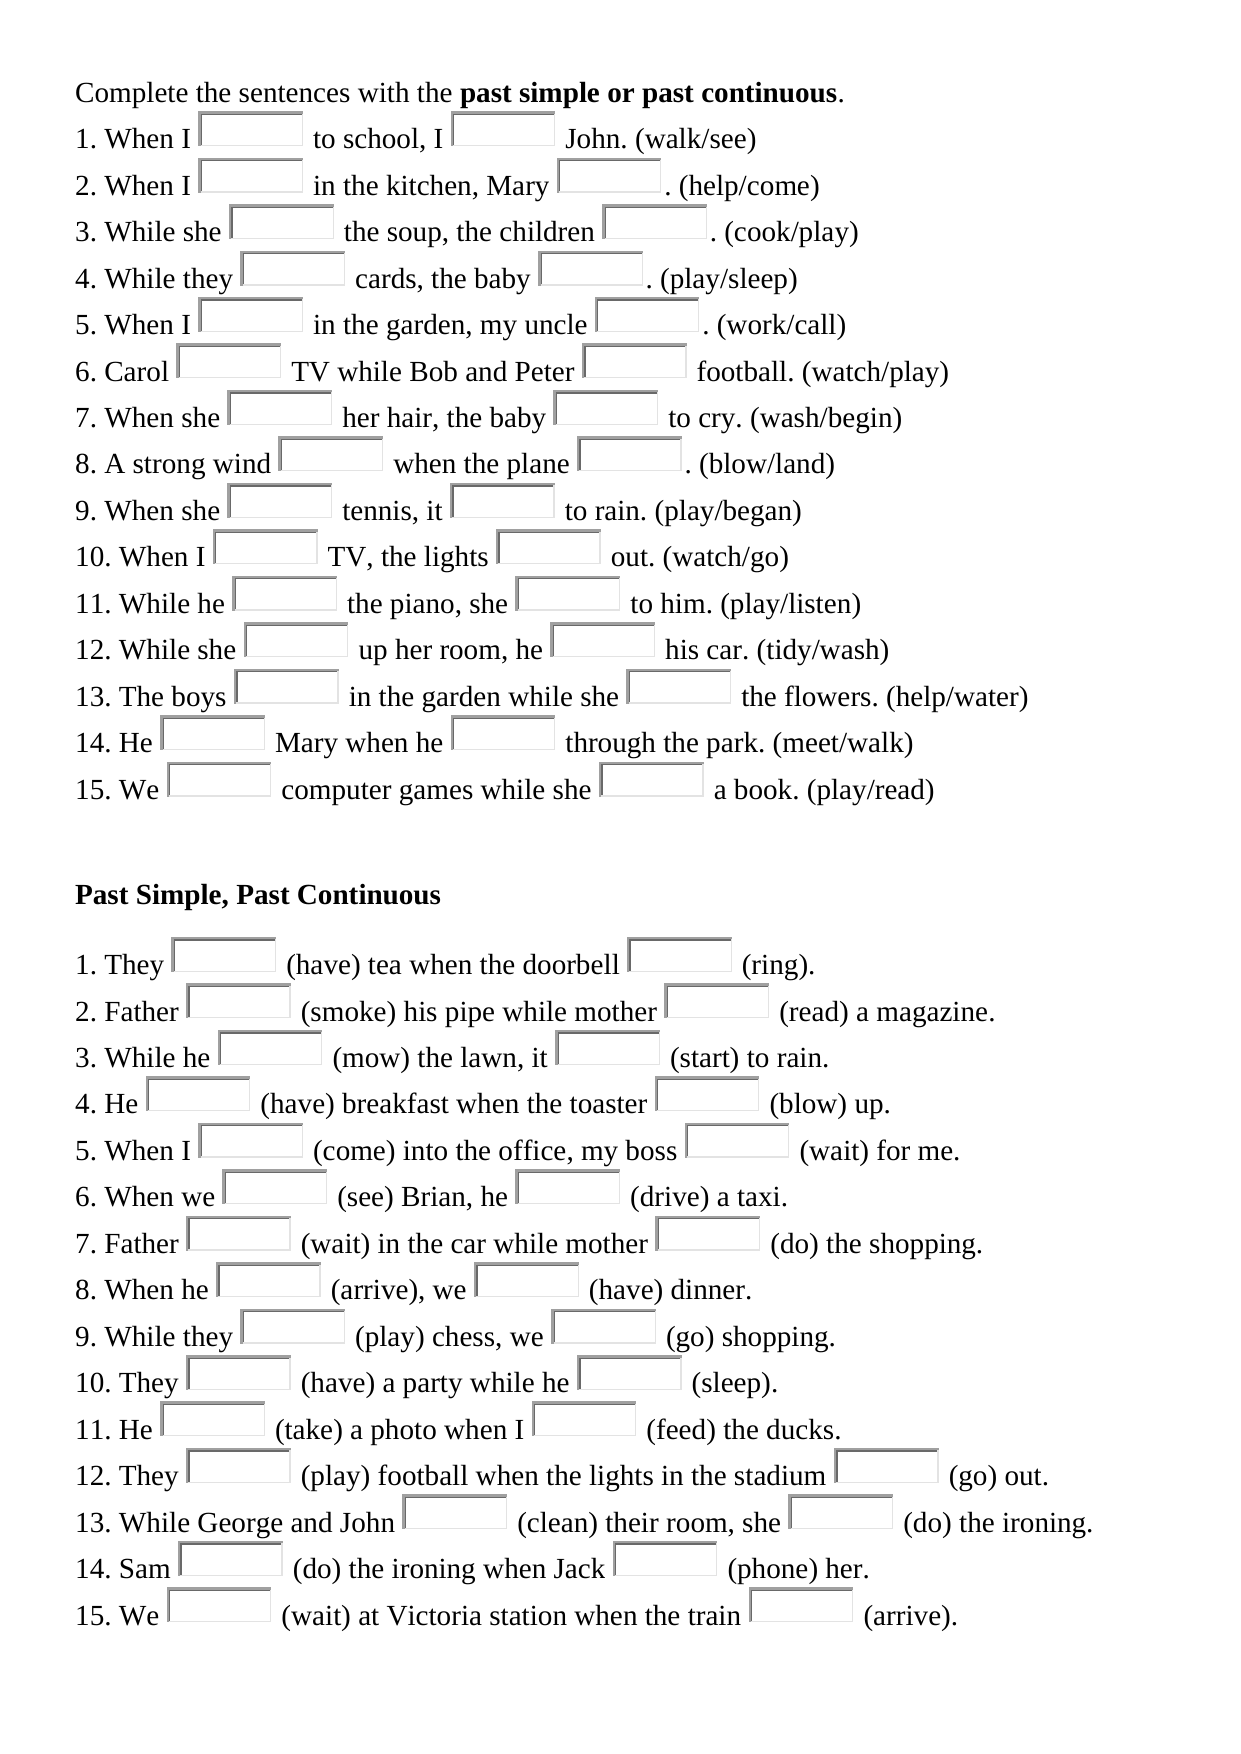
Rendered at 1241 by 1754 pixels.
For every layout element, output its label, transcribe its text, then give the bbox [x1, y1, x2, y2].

text Past Simple, Past Continuous [75, 877, 1165, 911]
text 1. They (have) tea when the doorbell (ring). 2. Father (smoke) his pipe while mother (read) a magazine. 3. While he (mow) the lawn, it (start) to rain. 4. He (have) breakfast when the toaster (blow) up. 5. When I (come) into the office, my boss (wait) for me. 6. When we (see) Brian, he (drive) a taxi. 7. Father (wait) in the car while mother (do) the shopping. 8. When he (arrive), we (have) dinner. 9. While they (play) chess, we (go) shopping. 10. They (have) a party while he (sleep). 11. He (take) a photo when I (feed) the ducks. 12. They (play) football when the lights in the stadium (go) out. 13. While George and John (clean) their room, she (do) the ironing. 14. Sam (do) the ironing when Jack (phone) her. 15. We (wait) at Victoria station when the train (arrive). [75, 937, 1165, 1631]
text Complete the sentences with the past simple or past continuous. 1. When I to school, I John. (walk/see) 2. When I in the kitchen, Mary . (help/come) 3. While she the soup, the children . (cook/play) 4. While they cards, the baby . (play/sleep) 5. When I in the garden, my uncle . (work/call) 6. Carol TV while Bob and Peter football. (watch/play) 7. When she her hair, the baby to cry. (wash/begin) 8. A strong wind when the plane . (blow/land) 9. When she tennis, it to rain. (play/began) 10. When I TV, the lights out. (watch/go) 11. While he the piano, she to him. (play/listen) 12. While she up her room, he his car. (tidy/wash) 13. The boys in the garden while she the flowers. (help/water) 14. He Mary when he through the park. (meet/walk) 15. We computer games while she a book. (play/read) [75, 75, 1165, 805]
